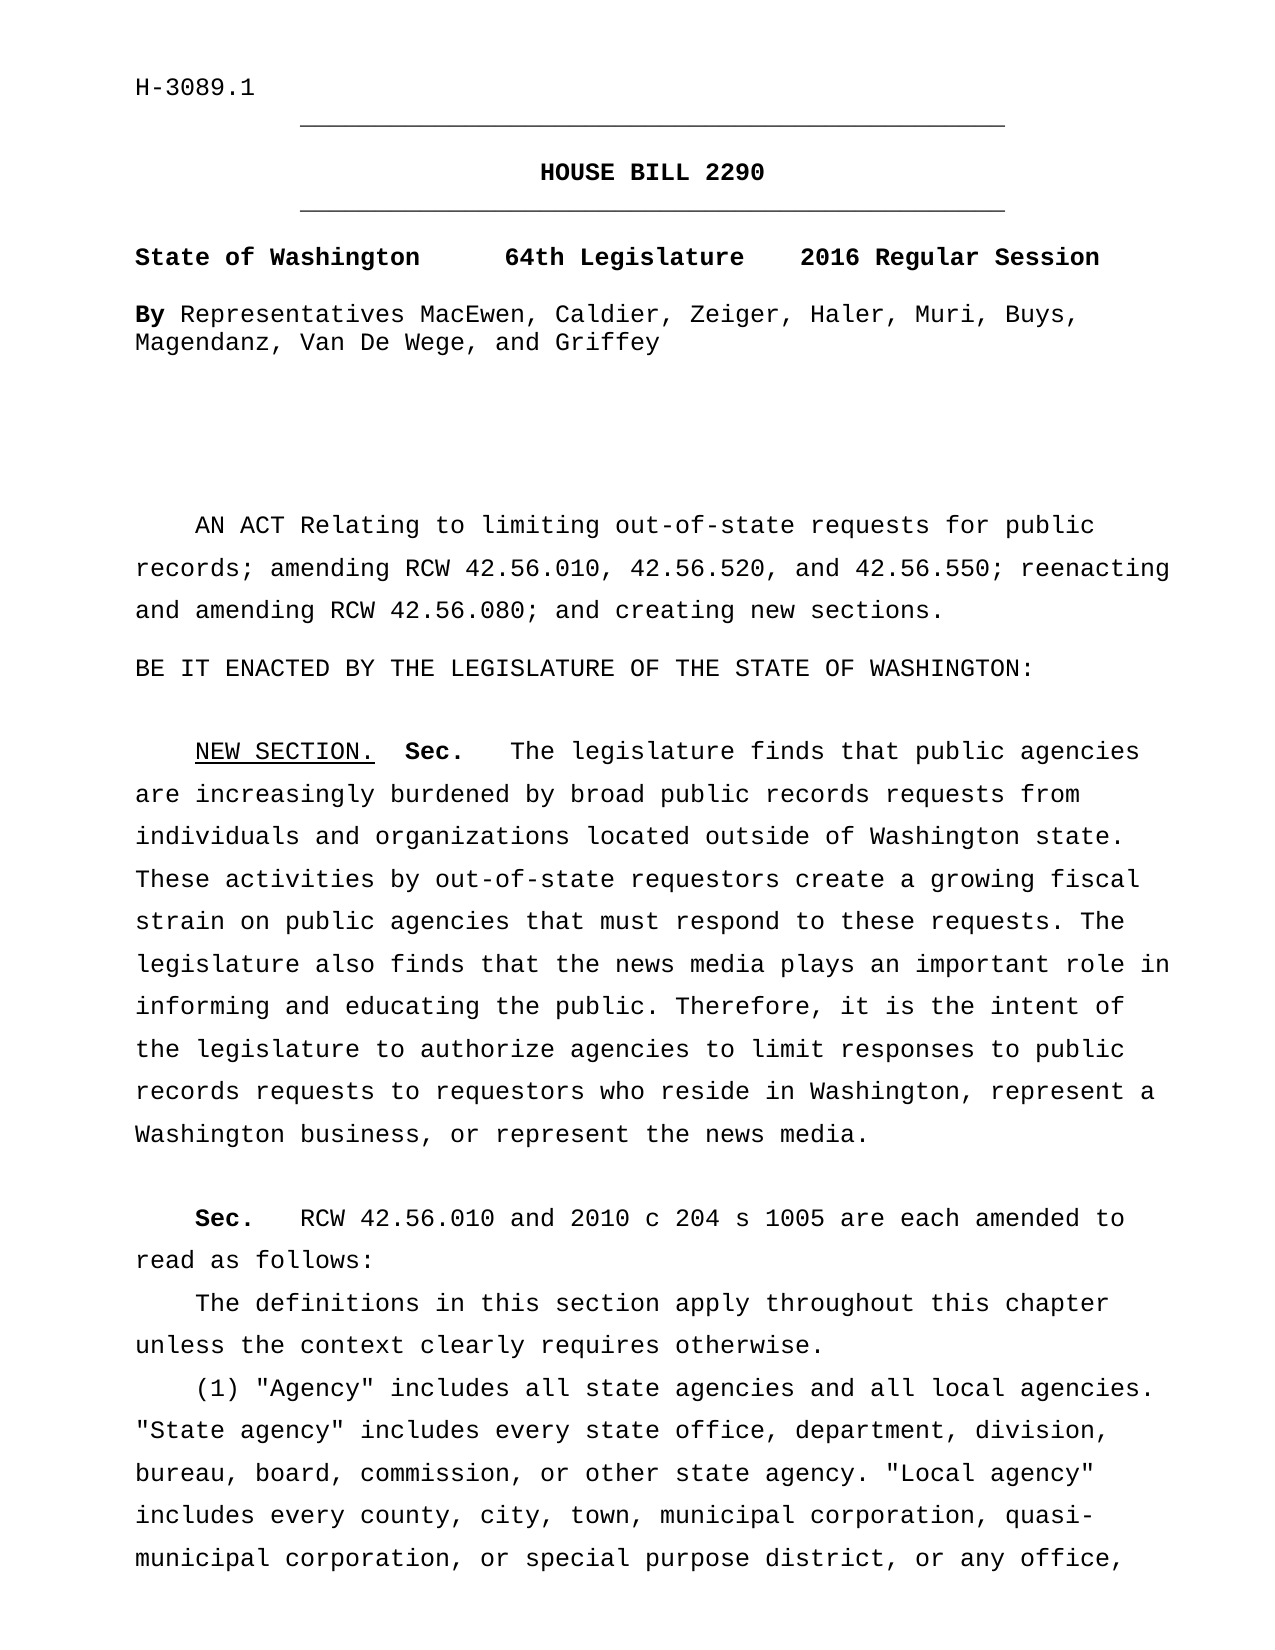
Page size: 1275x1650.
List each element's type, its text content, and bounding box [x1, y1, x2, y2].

text By Representatives MacEwen, Caldier, Zeiger, Haler, Muri, Buys, Magendanz, Van De Wege, and Griffey [135, 302, 1170, 358]
text State of Washington 64th Legislature 2016 Regular Session [135, 245, 1170, 273]
text The definitions in this section apply throughout this chapter unless the context clearly requires otherwise. [135, 1277, 1170, 1362]
text BE IT ENACTED BY THE LEGISLATURE OF THE STATE OF WASHINGTON: [135, 656, 1170, 684]
text Sec. RCW 42.56.010 and 2010 c 204 s 1005 are each amended to read as follows: [135, 1192, 1170, 1277]
text _______________________________________________ [135, 188, 1170, 217]
text H-3089.1 [135, 75, 1170, 103]
text AN ACT Relating to limiting out-of-state requests for public records; amending RCW 42.56.010, 42.56.520, and 42.56.550; reenacting and amending RCW 42.56.080; and creating new sections. [135, 500, 1170, 627]
text HOUSE BILL 2290 [135, 160, 1170, 188]
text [135, 1362, 1170, 1575]
text _______________________________________________ [135, 103, 1170, 132]
text NEW SECTION. Sec. The legislature finds that public agencies are increasingly burdened by broad public records requests from individuals and organizations located outside of Washington state. These activities by out-of-state requestors create a growing fiscal strain on public agencies that must respond to these requests. The legislature also finds that the news media plays an important role in informing and educating the public. Therefore, it is the intent of the legislature to authorize agencies to limit responses to public records requests to requestors who reside in Washington, represent a Washington business, or represent the news media. [135, 726, 1170, 1151]
